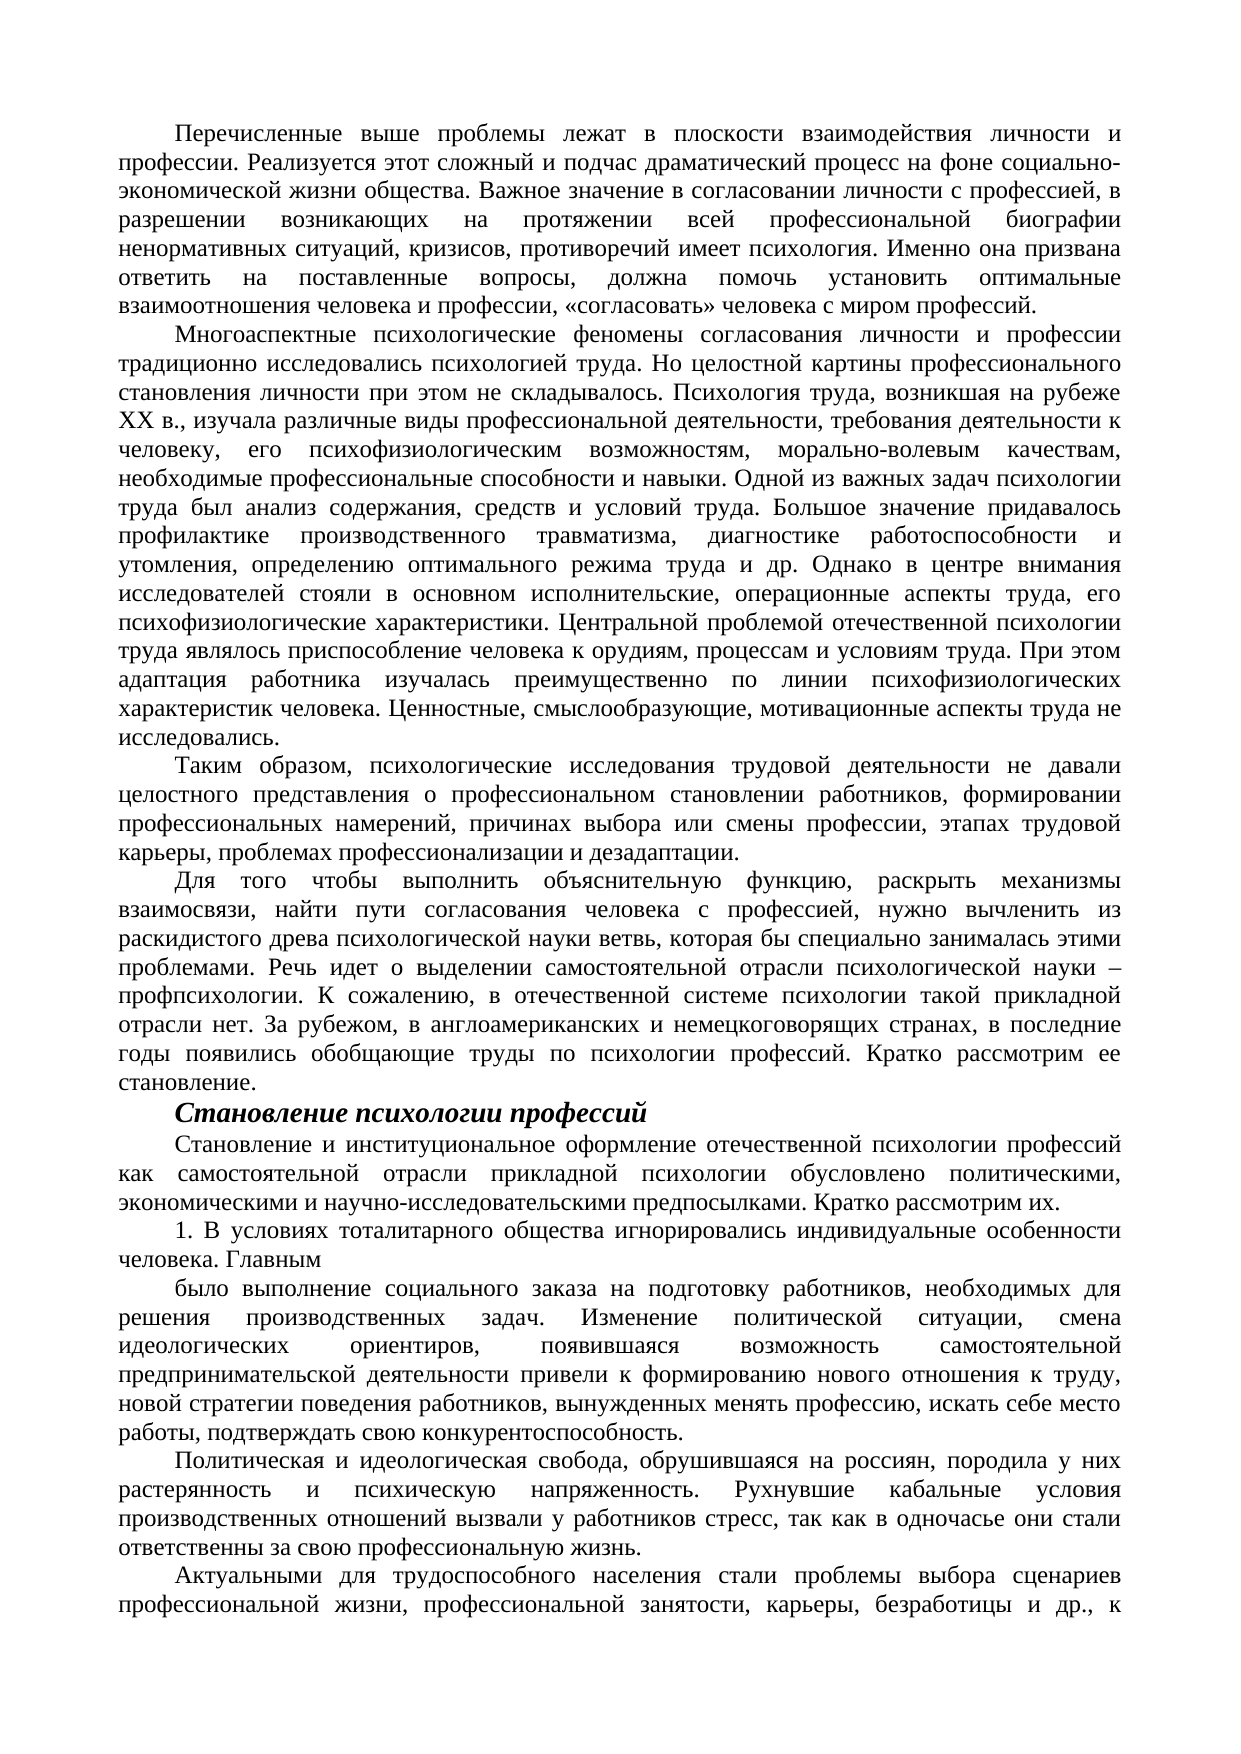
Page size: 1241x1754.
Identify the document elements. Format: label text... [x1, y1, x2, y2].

text Многоаспектные психологические феномены согласования личности и профессии традиционно исследовались психологией труда. Но целостной картины профессионального становления личности при этом не складывалось. Психология труда, возникшая на рубеже XX в., изучала различные виды профессиональной деятельности, требования деятельности к человеку, его психофизиологическим возможностям, морально-волевым качествам, необходимые профессиональные способности и навыки. Одной из важных задач психологии труда был анализ содержания, средств и условий труда. Большое значение придавалось профилактике производственного травматизма, диагностике работоспособности и утомления, определению оптимального режима труда и др. Однако в центре внимания исследователей стояли в основном исполнительские, операционные аспекты труда, его психофизиологические характеристики. Центральной проблемой отечественной психологии труда являлось приспособление человека к орудиям, процессам и условиям труда. При этом адаптация работника изучалась преимущественно по линии психофизиологических характеристик человека. Ценностные, смыслообразующие, мотивационные аспекты труда не исследовались. [118, 319, 1122, 751]
text 1. В условиях тоталитарного общества игнорировались индивидуальные особенности человека. Главным [118, 1215, 1122, 1273]
text Таким образом, психологические исследования трудовой деятельности не давали целостного представления о профессиональном становлении работников, формировании профессиональных намерений, причинах выбора или смены профессии, этапах трудовой карьеры, проблемах профессионализации и дезадаптации. [118, 751, 1122, 866]
text Для того чтобы выполнить объяснительную функцию, раскрыть механизмы взаимосвязи, найти пути согласования человека с профессией, нужно вычленить из раскидистого древа психологической науки ветвь, которая бы специально занималась этими проблемами. Речь идет о выделении самостоятельной отрасли психологической науки – профпсихологии. К сожалению, в отечественной системе психологии такой прикладной отрасли нет. За рубежом, в англоамериканских и немецкоговорящих странах, в последние годы появились обобщающие труды по психологии профессий. Кратко рассмотрим ее становление. [118, 866, 1122, 1096]
text Политическая и идеологическая свобода, обрушившаяся на россиян, породила у них растерянность и психическую напряженность. Рухнувшие кабальные условия производственных отношений вызвали у работников стресс, так как в одночасье они стали ответственны за свою профессиональную жизнь. [118, 1445, 1122, 1560]
text Перечисленные выше проблемы лежат в плоскости взаимодействия личности и профессии. Реализуется этот сложный и подчас драматический процесс на фоне социально-экономической жизни общества. Важное значение в согласовании личности с профессией, в разрешении возникающих на протяжении всей профессиональной биографии ненормативных ситуаций, кризисов, противоречий имеет психология. Именно она призвана ответить на поставленные вопросы, должна помочь установить оптимальные взаимоотношения человека и профессии, «согласовать» человека с миром профессий. [118, 118, 1122, 319]
text было выполнение социального заказа на подготовку работников, необходимых для решения производственных задач. Изменение политической ситуации, смена идеологических ориентиров, появившаяся возможность самостоятельной предпринимательской деятельности привели к формированию нового отношения к труду, новой стратегии поведения работников, вынужденных менять профессию, искать себе место работы, подтверждать свою конкурентоспособность. [118, 1273, 1122, 1445]
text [118, 1560, 1122, 1618]
text Становление и институциональное оформление отечественной психологии профессий как самостоятельной отрасли прикладной психологии обусловлено политическими, экономическими и научно-исследовательскими предпосылками. Кратко рассмотрим их. [118, 1129, 1122, 1215]
subtitle Становление психологии профессий [118, 1096, 1122, 1129]
